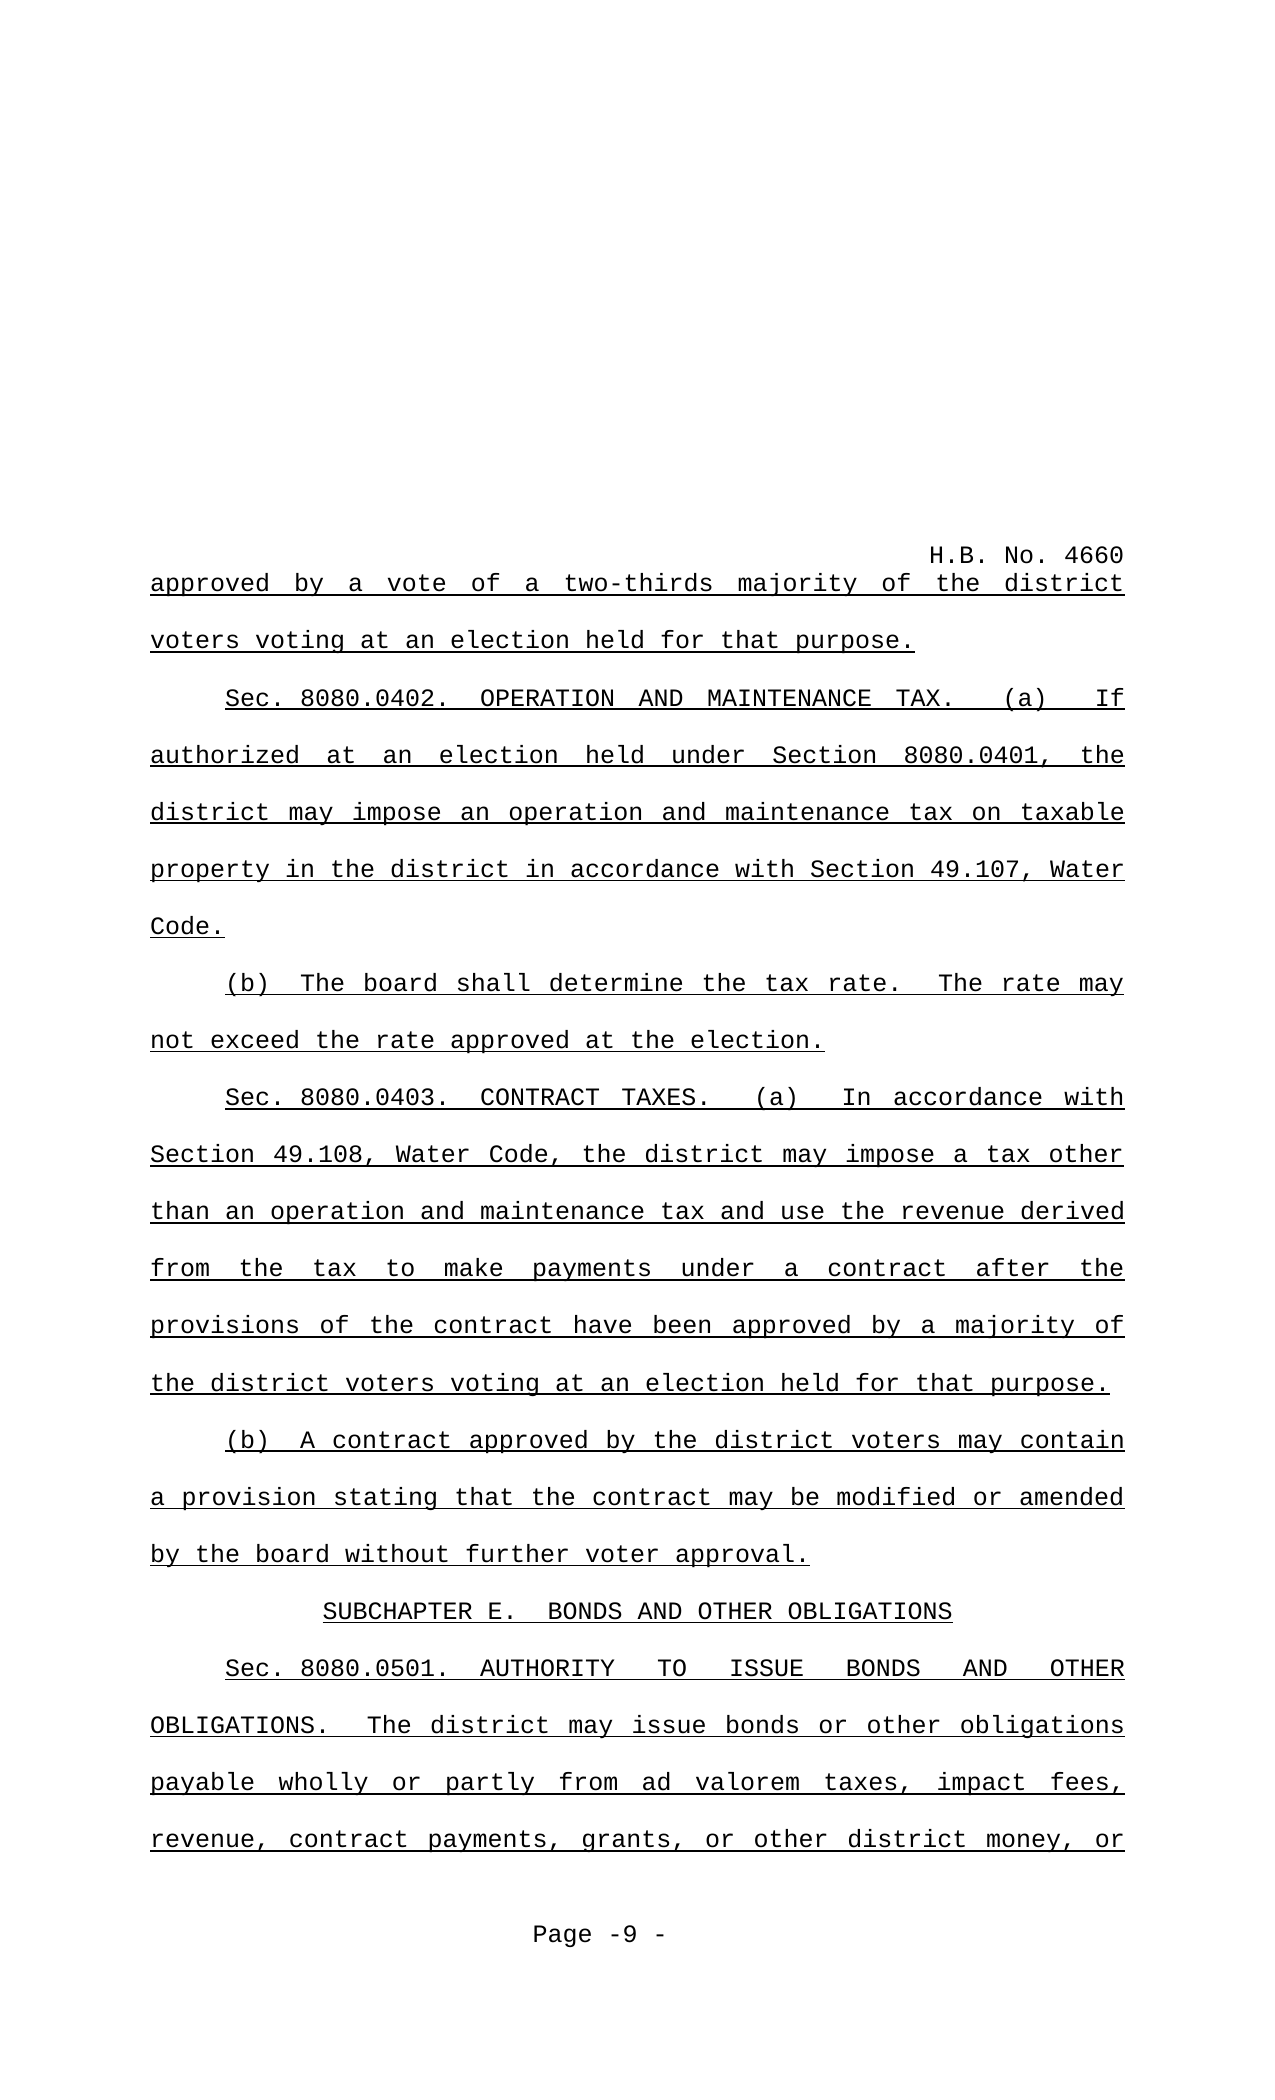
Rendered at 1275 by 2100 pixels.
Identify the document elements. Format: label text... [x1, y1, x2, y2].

text SUBCHAPTER E. BONDS AND OTHER OBLIGATIONS [150, 1598, 1125, 1627]
text Sec. 8080.0403. CONTRACT TAXES. (a) In accordance with Section 49.108, Water Code, the district may impose a tax other than an operation and maintenance tax and use the revenue derived from the tax to make payments under a contract after the provisions of the contract have been approved by a majority of the district voters voting at an election held for that purpose. [150, 1338, 1125, 1398]
text Sec. 8080.0402. OPERATION AND MAINTENANCE TAX. (a) If authorized at an election held under Section 8080.0401, the district may impose an operation and maintenance tax on taxable property in the district in accordance with Section 49.107, Water Code. [150, 767, 1125, 822]
text Sec. 8080.0403. CONTRACT TAXES. (a) In accordance with Section 49.108, Water Code, the district may impose a tax other than an operation and maintenance tax and use the revenue derived from the tax to make payments under a contract after the provisions of the contract have been approved by a majority of the district voters voting at an election held for that purpose. [150, 1084, 1125, 1222]
text Sec. 8080.0402. OPERATION AND MAINTENANCE TAX. (a) If authorized at an election held under Section 8080.0401, the district may impose an operation and maintenance tax on taxable property in the district in accordance with Section 49.107, Water Code. [150, 881, 1125, 942]
text Sec. 8080.0402. OPERATION AND MAINTENANCE TAX. (a) If authorized at an election held under Section 8080.0401, the district may impose an operation and maintenance tax on taxable property in the district in accordance with Section 49.107, Water Code. [150, 824, 1125, 880]
text Sec. 8080.0403. CONTRACT TAXES. (a) In accordance with Section 49.108, Water Code, the district may impose a tax other than an operation and maintenance tax and use the revenue derived from the tax to make payments under a contract after the provisions of the contract have been approved by a majority of the district voters voting at an election held for that purpose. [150, 1281, 1125, 1336]
text (b) A contract approved by the district voters may contain a provision stating that the contract may be modified or amended by the board without further voter approval. [150, 1509, 1125, 1570]
text Sec. 8080.0402. OPERATION AND MAINTENANCE TAX. (a) If authorized at an election held under Section 8080.0401, the district may impose an operation and maintenance tax on taxable property in the district in accordance with Section 49.107, Water Code. [150, 685, 1125, 765]
text (b) The board shall determine the tax rate. The rate may not exceed the rate approved at the election. [150, 970, 1125, 1056]
text Sec. 8080.0403. CONTRACT TAXES. (a) In accordance with Section 49.108, Water Code, the district may impose a tax other than an operation and maintenance tax and use the revenue derived from the tax to make payments under a contract after the provisions of the contract have been approved by a majority of the district voters voting at an election held for that purpose. [150, 1224, 1125, 1279]
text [150, 571, 1125, 594]
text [150, 1795, 1125, 1850]
text (b) A contract approved by the district voters may contain a provision stating that the contract may be modified or amended by the board without further voter approval. [150, 1427, 1125, 1508]
